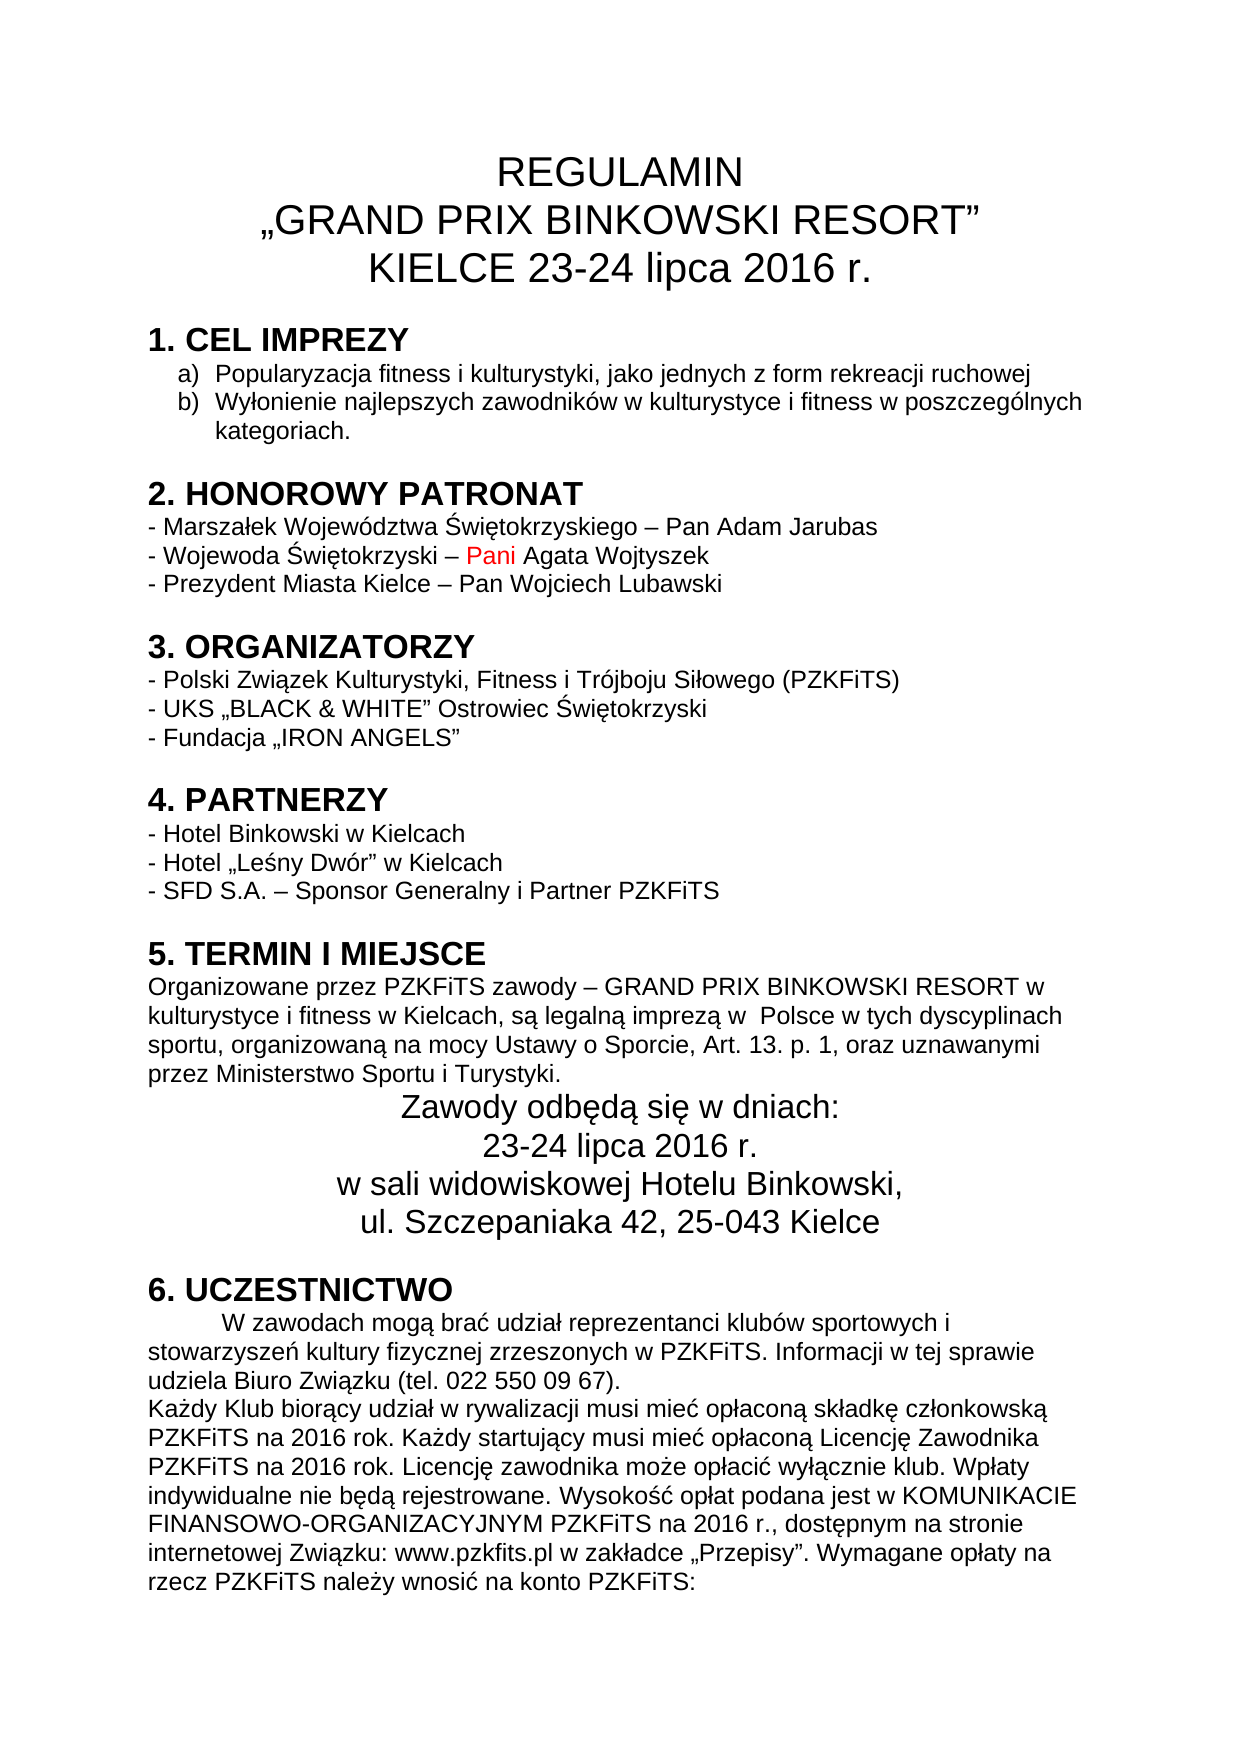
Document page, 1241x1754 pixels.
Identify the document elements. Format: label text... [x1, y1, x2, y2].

text - UKS „BLACK & WHITE” Ostrowiec Świętokrzyski [148, 694, 1093, 723]
list Wyłonienie najlepszych zawodników w kulturystyce i fitness w poszczególnych kategoriach. [177, 387, 1093, 445]
text 3. ORGANIZATORZY [148, 627, 1093, 665]
text - Fundacja „IRON ANGELS” [148, 723, 1093, 752]
text REGULAMIN [148, 148, 1093, 196]
text - SFD S.A. – Sponsor Generalny i Partner PZKFiTS [148, 876, 1093, 905]
list HONOROWY PATRONAT [148, 473, 1093, 512]
text „GRAND PRIX BINKOWSKI RESORT” [148, 196, 1093, 243]
text Zawody odbędą się w dniach: [148, 1087, 1093, 1126]
text KIELCE 23-24 lipca 2016 r. [148, 243, 1093, 291]
list CEL IMPREZY [148, 320, 1093, 358]
text W zawodach mogą brać udział reprezentanci klubów sportowych i stowarzyszeń kultury fizycznej zrzeszonych w PZKFiTS. Informacji w tej sprawie udziela Biuro Związku (tel. 022 550 09 67). [148, 1308, 1093, 1394]
text - Wojewoda Świętokrzyski – Pani Agata Wojtyszek [148, 541, 1093, 569]
text 23-24 lipca 2016 r. [148, 1126, 1093, 1164]
text - Prezydent Miasta Kielce – Pan Wojciech Lubawski [148, 569, 1093, 598]
text - Polski Związek Kulturystyki, Fitness i Trójboju Siłowego (PZKFiTS) [148, 665, 1093, 694]
list Popularyzacja fitness i kulturystyki, jako jednych z form rekreacji ruchowej [177, 358, 1093, 387]
text - Marszałek Województwa Świętokrzyskiego – Pan Adam Jarubas [148, 512, 1093, 541]
text Każdy Klub biorący udział w rywalizacji musi mieć opłaconą składkę członkowską PZKFiTS na 2016 rok. Każdy startujący musi mieć opłaconą Licencję Zawodnika PZKFiTS na 2016 rok. Licencję zawodnika może opłacić wyłącznie klub. Wpłaty indywidualne nie będą rejestrowane. Wysokość opłat podana jest w KOMUNIKACIE FINANSOWO-ORGANIZACYJNYM PZKFiTS na 2016 r., dostępnym na stronie internetowej Związku: www.pzkfits.pl w zakładce „Przepisy”. Wymagane opłaty na rzecz PZKFiTS należy wnosić na konto PZKFiTS: [148, 1394, 1093, 1596]
text Organizowane przez PZKFiTS zawody – GRAND PRIX BINKOWSKI RESORT w kulturystyce i fitness w Kielcach, są legalną imprezą w Polsce w tych dyscyplinach sportu, organizowaną na mocy Ustawy o Sporcie, Art. 13. p. 1, oraz uznawanymi przez Ministerstwo Sportu i Turystyki. [148, 972, 1093, 1087]
text w sali widowiskowej Hotelu Binkowski, [148, 1164, 1093, 1203]
text - Hotel „Leśny Dwór” w Kielcach [148, 848, 1093, 876]
text 5. TERMIN I MIEJSCE [148, 934, 1093, 972]
text - Hotel Binkowski w Kielcach [148, 819, 1093, 848]
text ul. Szczepaniaka 42, 25-043 Kielce [148, 1203, 1093, 1241]
text 6. UCZESTNICTWO [148, 1270, 1093, 1308]
text 4. PARTNERZY [148, 780, 1093, 819]
